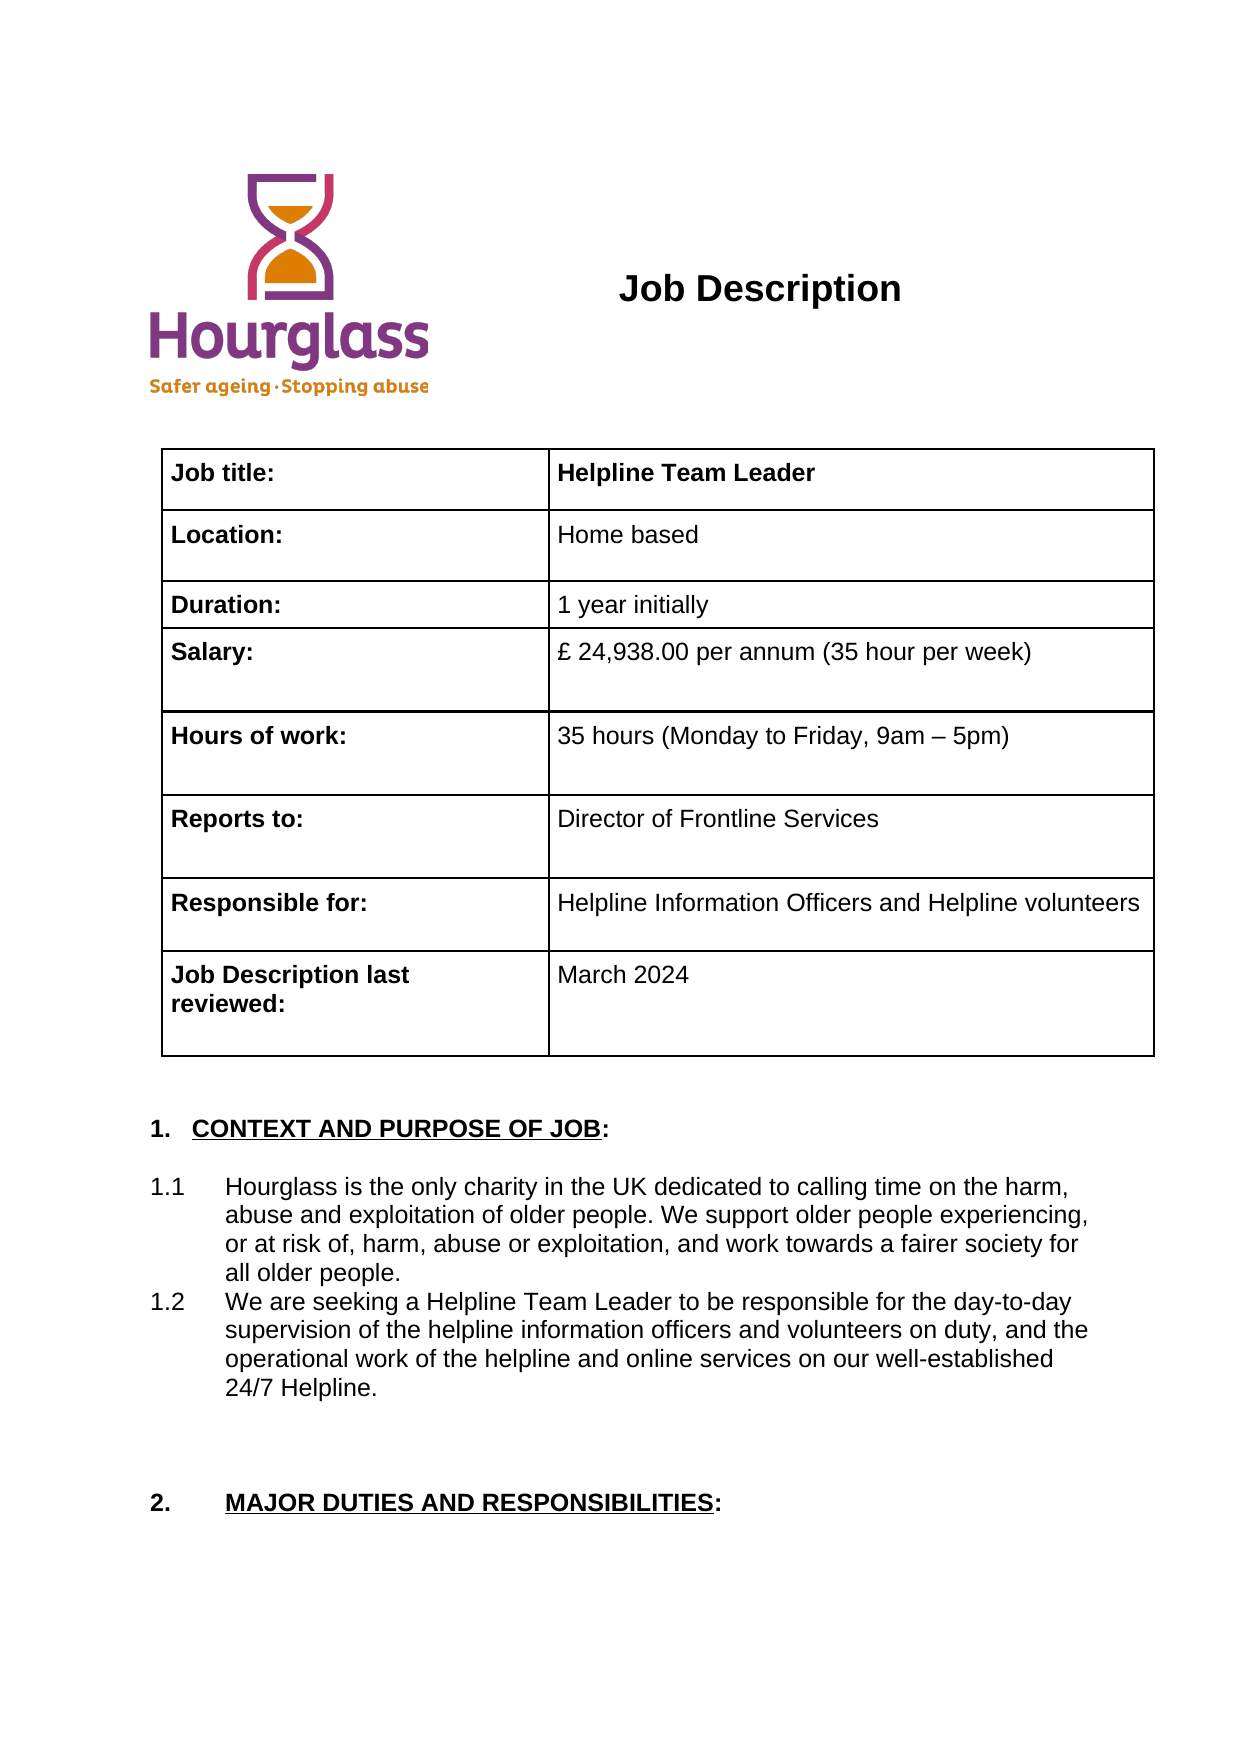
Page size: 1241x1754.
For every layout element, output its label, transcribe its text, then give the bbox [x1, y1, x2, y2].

table_cell Duration: [163, 582, 548, 627]
list We are seeking a Helpline Team Leader to be responsible for the day-to-day supervision of the helpline information officers and volunteers on duty, and the operational work of the helpline and online services on our well-established 24/7 Helpline. [150, 1287, 1090, 1402]
table_cell Hours of work: [163, 713, 548, 794]
table_cell 35 hours (Monday to Friday, 9am – 5pm) [550, 713, 1153, 794]
table_cell March 2024 [550, 952, 1153, 1055]
table_cell Director of Frontline Services [550, 796, 1153, 877]
table_cell Reports to: [163, 796, 548, 877]
table_header Helpline Team Leader [550, 450, 1153, 509]
table_header Job title: [163, 450, 548, 509]
table_cell Home based [550, 511, 1153, 579]
table_cell £ 24,938.00 per annum (35 hour per week) [550, 629, 1153, 710]
table_cell 1 year initially [550, 582, 1153, 627]
table_cell Helpline Information Officers and Helpline volunteers [550, 879, 1153, 950]
picture [150, 174, 428, 400]
text 2. MAJOR DUTIES AND RESPONSIBILITIES: [150, 1488, 1090, 1517]
table_cell Location: [163, 511, 548, 579]
table_cell Job Description last reviewed: [163, 952, 548, 1055]
table_cell Salary: [163, 629, 548, 710]
list Hourglass is the only charity in the UK dedicated to calling time on the harm, abuse and exploitation of older people. We support older people experiencing, or at risk of, harm, abuse or exploitation, and work towards a fairer society for all older people. [150, 1172, 1090, 1287]
table_cell Responsible for: [163, 879, 548, 950]
text 1. CONTEXT AND PURPOSE OF JOB: [150, 1114, 1090, 1143]
